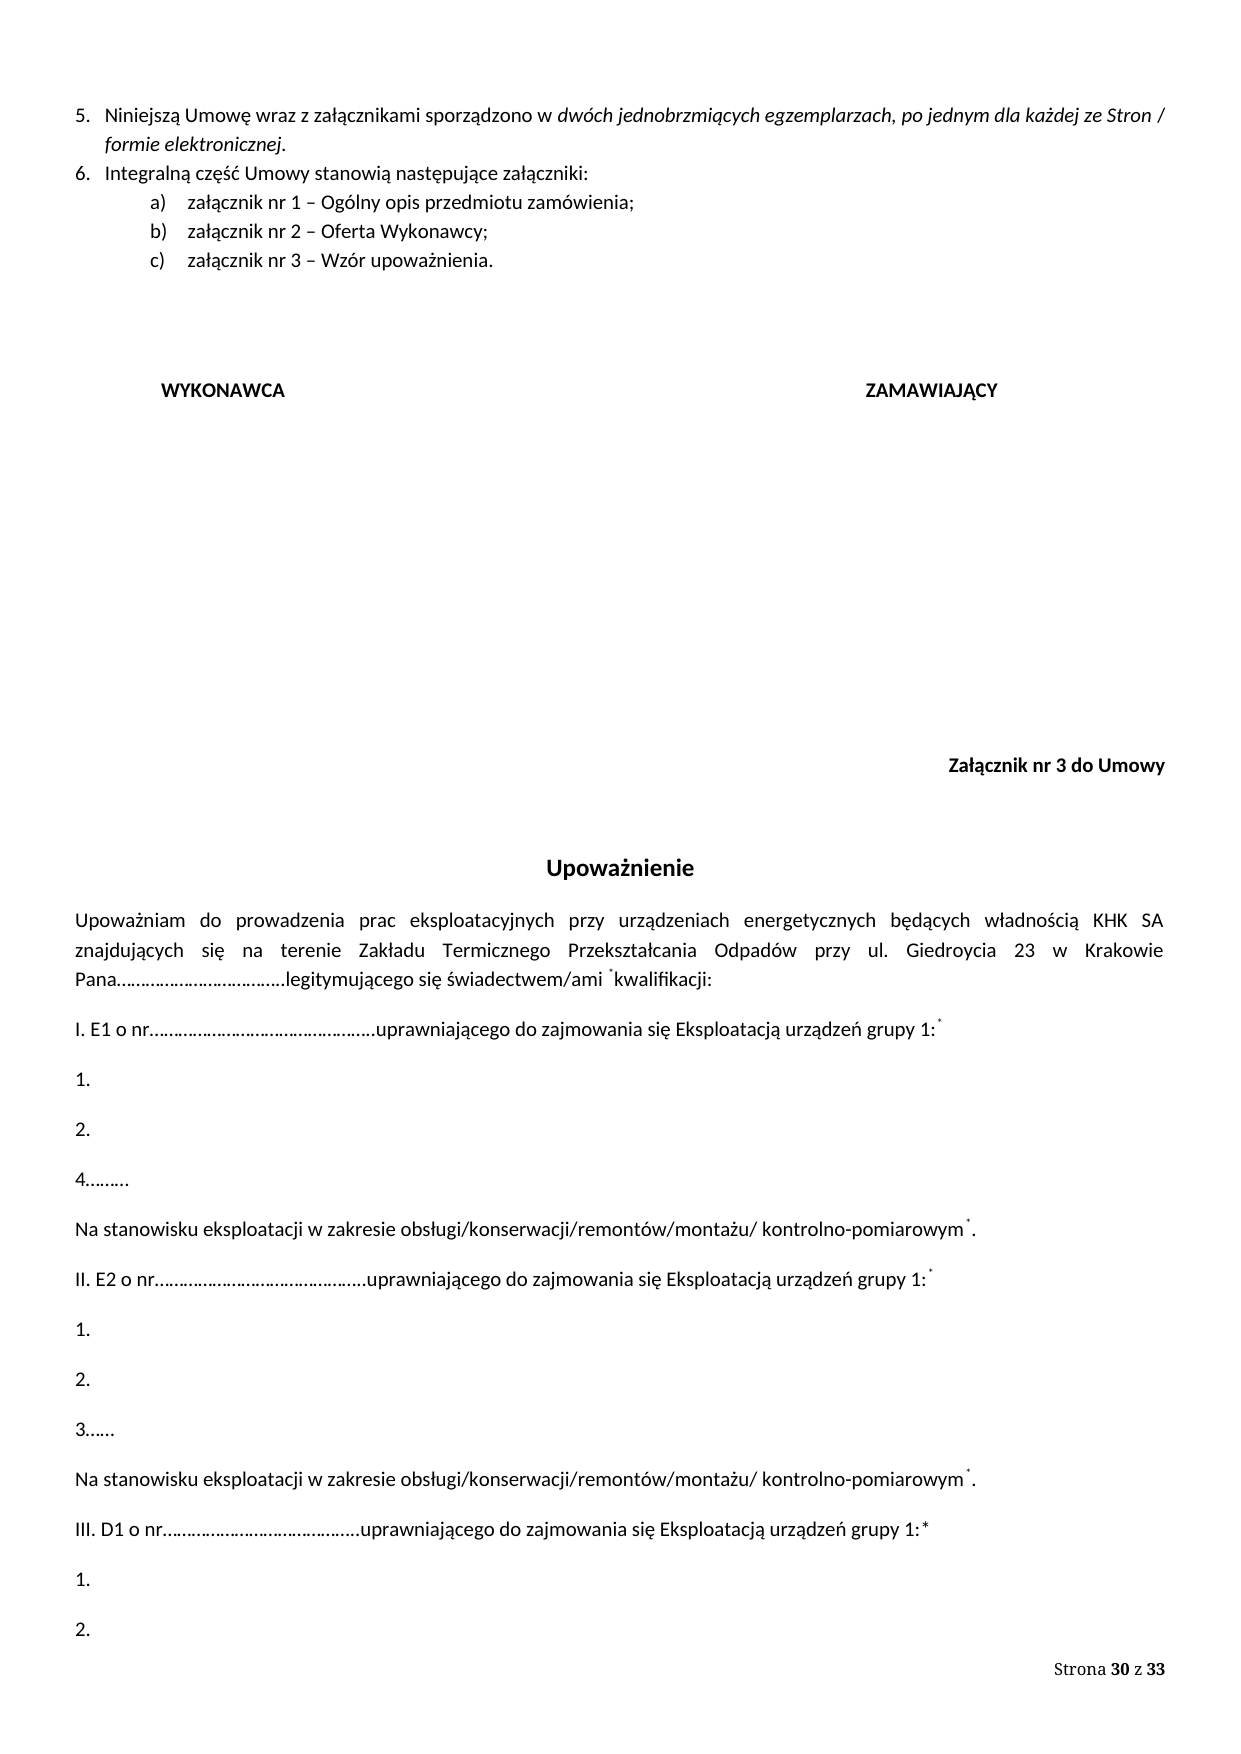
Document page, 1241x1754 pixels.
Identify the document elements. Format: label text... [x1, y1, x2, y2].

text WYKONAWCA ZAMAWIAJĄCY [75, 377, 1165, 402]
text 3…… [75, 1416, 1165, 1441]
text 2. [75, 1366, 1165, 1391]
text Na stanowisku eksploatacji w zakresie obsługi/konserwacji/remontów/montażu/ kontrolno-pomiarowym*. [75, 1216, 1165, 1241]
list załącznik nr 3 – Wzór upoważnienia. [150, 248, 1165, 273]
text I. E1 o nr………………………………………..uprawniającego do zajmowania się Eksploatacją urządzeń grupy 1:* [75, 1016, 1165, 1041]
list załącznik nr 1 – Ogólny opis przedmiotu zamówienia; [150, 189, 1165, 215]
text 1. [75, 1066, 1165, 1091]
text 1. [75, 1316, 1165, 1341]
text 4……… [75, 1166, 1165, 1191]
text 2. [75, 1116, 1165, 1141]
list załącznik nr 2 – Oferta Wykonawcy; [150, 218, 1165, 244]
list Niniejszą Umowę wraz z załącznikami sporządzono w dwóch jednobrzmiących egzemplarzach, po jednym dla każdej ze Stron / formie elektronicznej. [75, 102, 1165, 156]
text Upoważnienie [75, 852, 1165, 882]
text Upoważniam do prowadzenia prac eksploatacyjnych przy urządzeniach energetycznych będących władnością KHK SA znajdujących się na terenie Zakładu Termicznego Przekształcania Odpadów przy ul. Giedroycia 23 w Krakowie Pana……………………………..legitymującego się świadectwem/ami *kwalifikacji: [75, 908, 1165, 991]
text 2. [75, 1616, 1165, 1641]
text Na stanowisku eksploatacji w zakresie obsługi/konserwacji/remontów/montażu/ kontrolno-pomiarowym*. [75, 1466, 1165, 1491]
text Załącznik nr 3 do Umowy [75, 752, 1165, 777]
text II. E2 o nr……………………………………..uprawniającego do zajmowania się Eksploatacją urządzeń grupy 1:* [75, 1266, 1165, 1291]
text 1. [75, 1566, 1165, 1591]
text III. D1 o nr…………………………………..uprawniającego do zajmowania się Eksploatacją urządzeń grupy 1:* [75, 1516, 1165, 1541]
list Integralną część Umowy stanowią następujące załączniki: [75, 160, 1165, 186]
